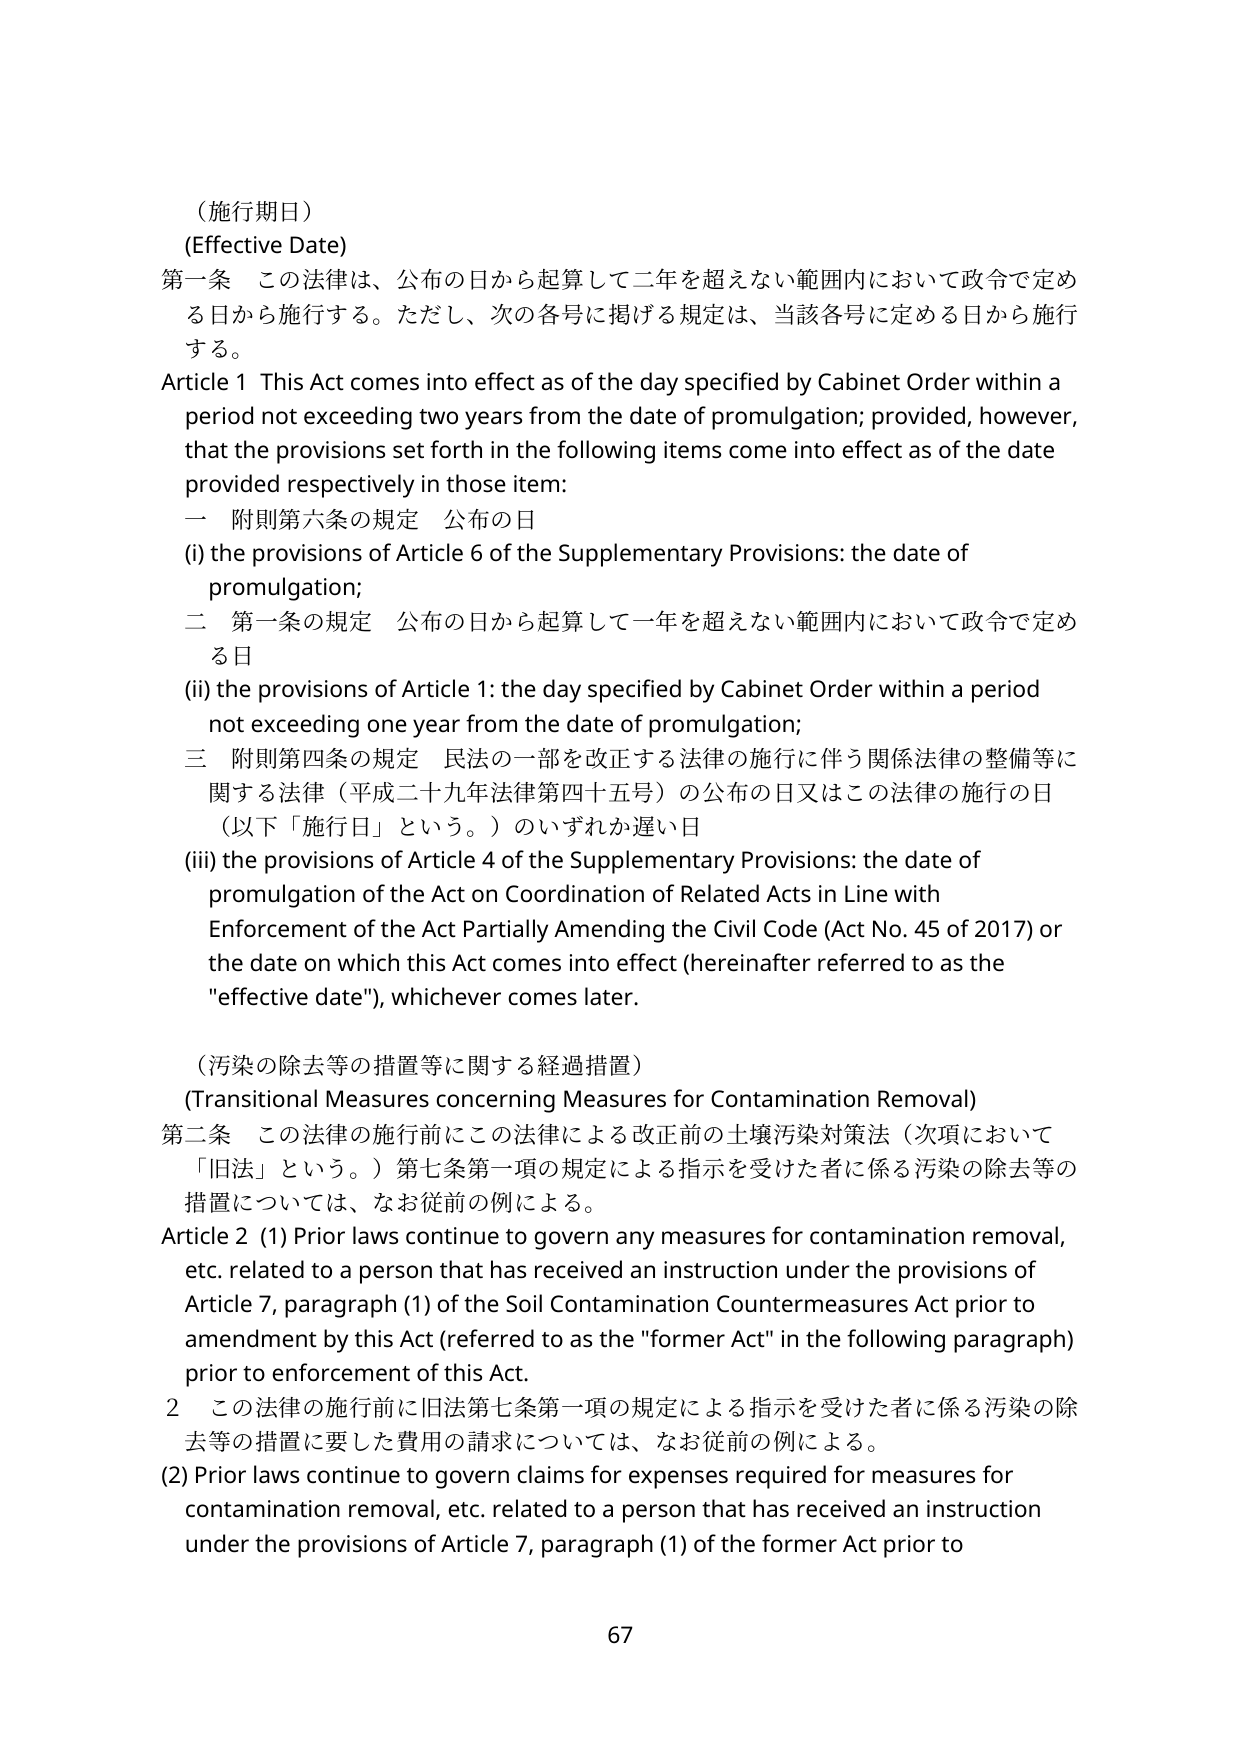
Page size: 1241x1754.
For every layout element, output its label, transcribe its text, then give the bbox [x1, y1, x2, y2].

text (i) the provisions of Article 6 of the Supplementary Provisions: the date of promulgation; [184, 535, 1079, 604]
text 一 附則第六条の規定 公布の日 [184, 501, 1079, 535]
text Article 1 This Act comes into effect as of the day specified by Cabinet Order within a period not exceeding two years from the date of promulgation; provided, however, that the provisions set forth in the following items come into effect as of the date provided respectively in those item: [161, 364, 1079, 501]
text 第一条 この法律は、公布の日から起算して二年を超えない範囲内において政令で定める日から施行する。ただし、次の各号に掲げる規定は、当該各号に定める日から施行する。 [161, 262, 1079, 364]
text 三 附則第四条の規定 民法の一部を改正する法律の施行に伴う関係法律の整備等に関する法律（平成二十九年法律第四十五号）の公布の日又はこの法律の施行の日（以下「施行日」という。）のいずれか遅い日 [184, 740, 1079, 843]
text 二 第一条の規定 公布の日から起算して一年を超えない範囲内において政令で定める日 [184, 604, 1079, 672]
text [161, 1458, 1079, 1560]
text (ii) the provisions of Article 1: the day specified by Cabinet Order within a period not exceeding one year from the date of promulgation; [184, 672, 1079, 740]
text （施行期日） [184, 194, 1079, 228]
text （汚染の除去等の措置等に関する経過措置） [184, 1048, 1079, 1082]
text 第二条 この法律の施行前にこの法律による改正前の土壌汚染対策法（次項において「旧法」という。）第七条第一項の規定による指示を受けた者に係る汚染の除去等の措置については、なお従前の例による。 [161, 1116, 1079, 1219]
text (iii) the provisions of Article 4 of the Supplementary Provisions: the date of promulgation of the Act on Coordination of Related Acts in Line with Enforcement of the Act Partially Amending the Civil Code (Act No. 45 of 2017) or the date on which this Act comes into effect (hereinafter referred to as the "effective date"), whichever comes later. [184, 843, 1079, 1014]
text (Transitional Measures concerning Measures for Contamination Removal) [184, 1082, 1079, 1116]
text (Effective Date) [184, 228, 1079, 262]
text Article 2 (1) Prior laws continue to govern any measures for contamination removal, etc. related to a person that has received an instruction under the provisions of Article 7, paragraph (1) of the Soil Contamination Countermeasures Act prior to amendment by this Act (referred to as the "former Act" in the following paragraph) prior to enforcement of this Act. [161, 1219, 1079, 1389]
text ２ この法律の施行前に旧法第七条第一項の規定による指示を受けた者に係る汚染の除去等の措置に要した費用の請求については、なお従前の例による。 [161, 1389, 1079, 1458]
